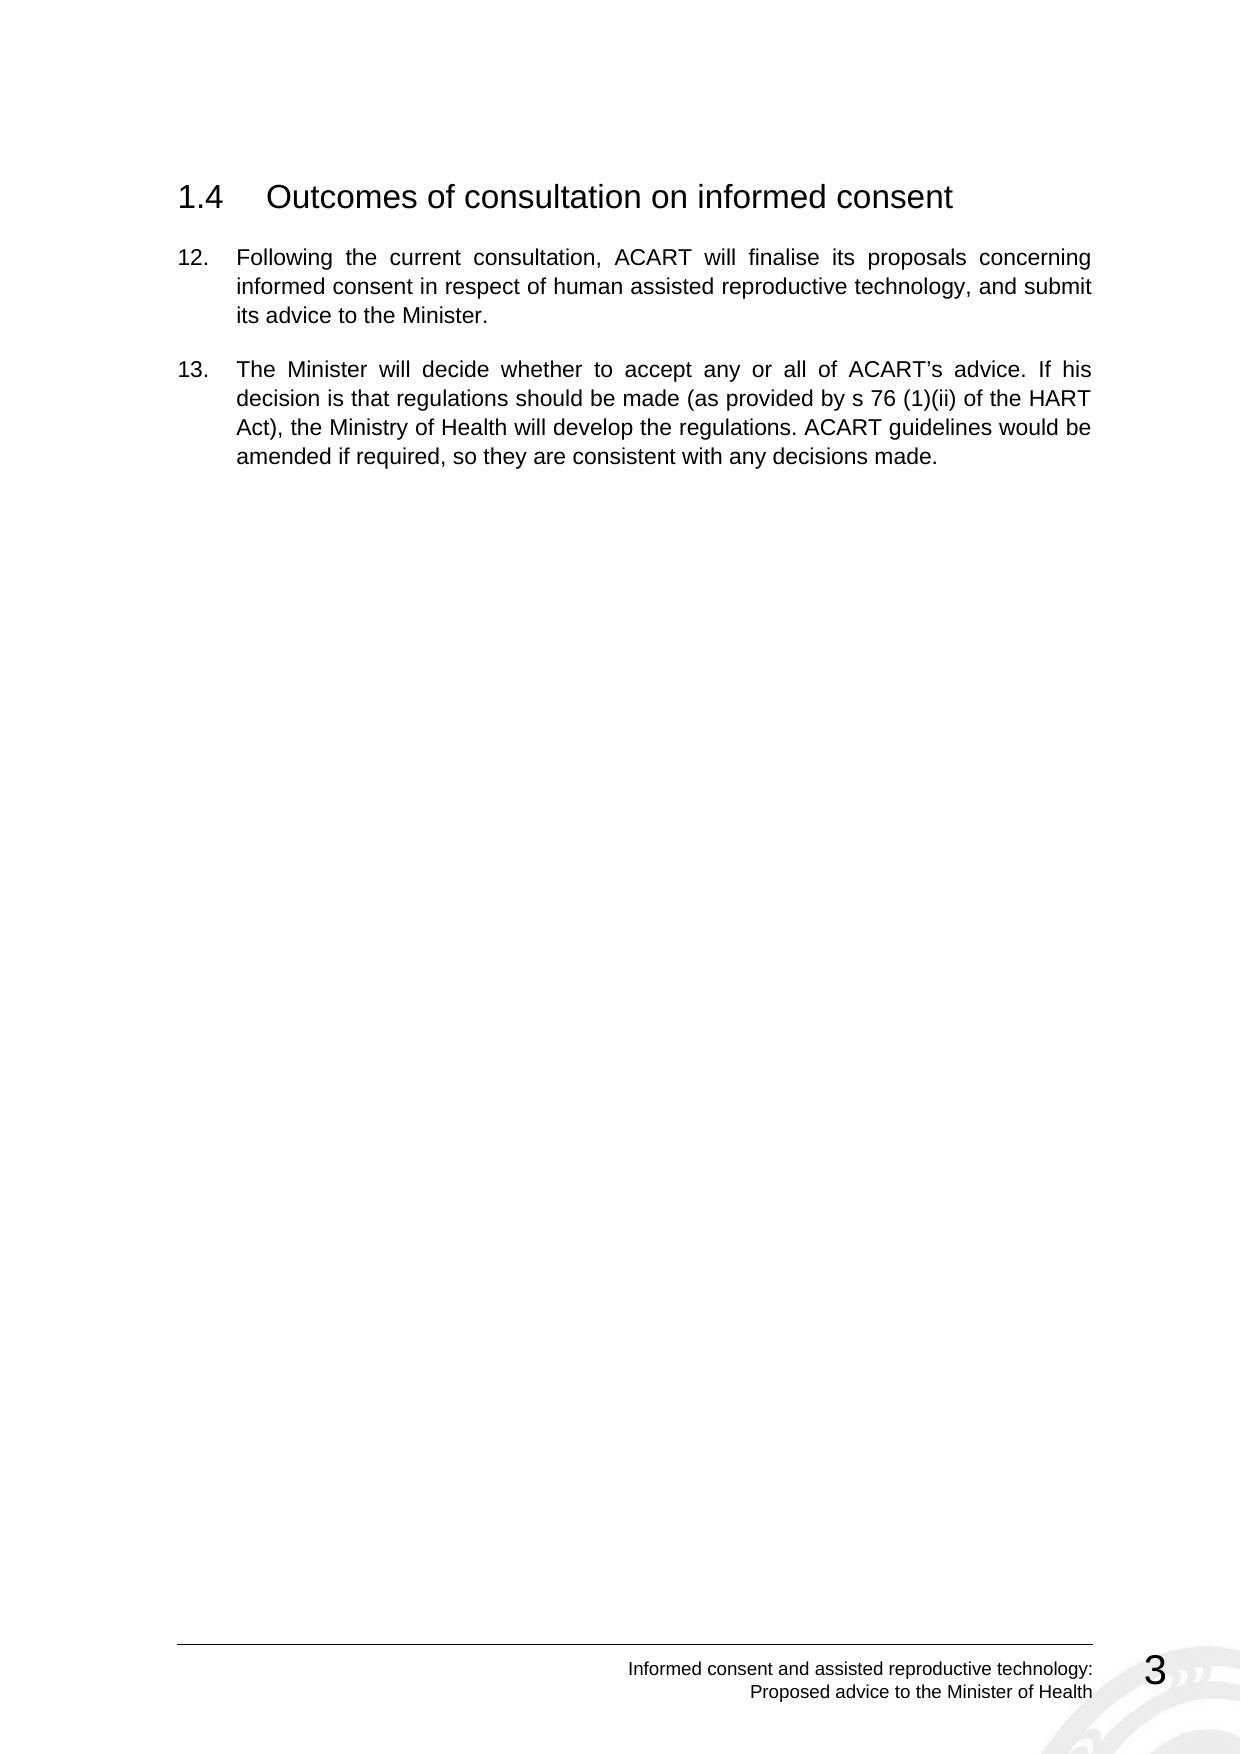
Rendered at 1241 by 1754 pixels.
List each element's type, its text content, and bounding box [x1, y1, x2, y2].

subtitle Outcomes of consultation on informed consent [177, 177, 1092, 216]
text The Minister will decide whether to accept any or all of ACART’s advice. If his decision is that regulations should be made (as provided by s 76 (1)(ii) of the HART Act), the Ministry of Health will develop the regulations. ACART guidelines would be amended if required, so they are consistent with any decisions made. [177, 356, 1092, 469]
text Following the current consultation, ACART will finalise its proposals concerning informed consent in respect of human assisted reproductive technology, and submit its advice to the Minister. [177, 244, 1092, 329]
